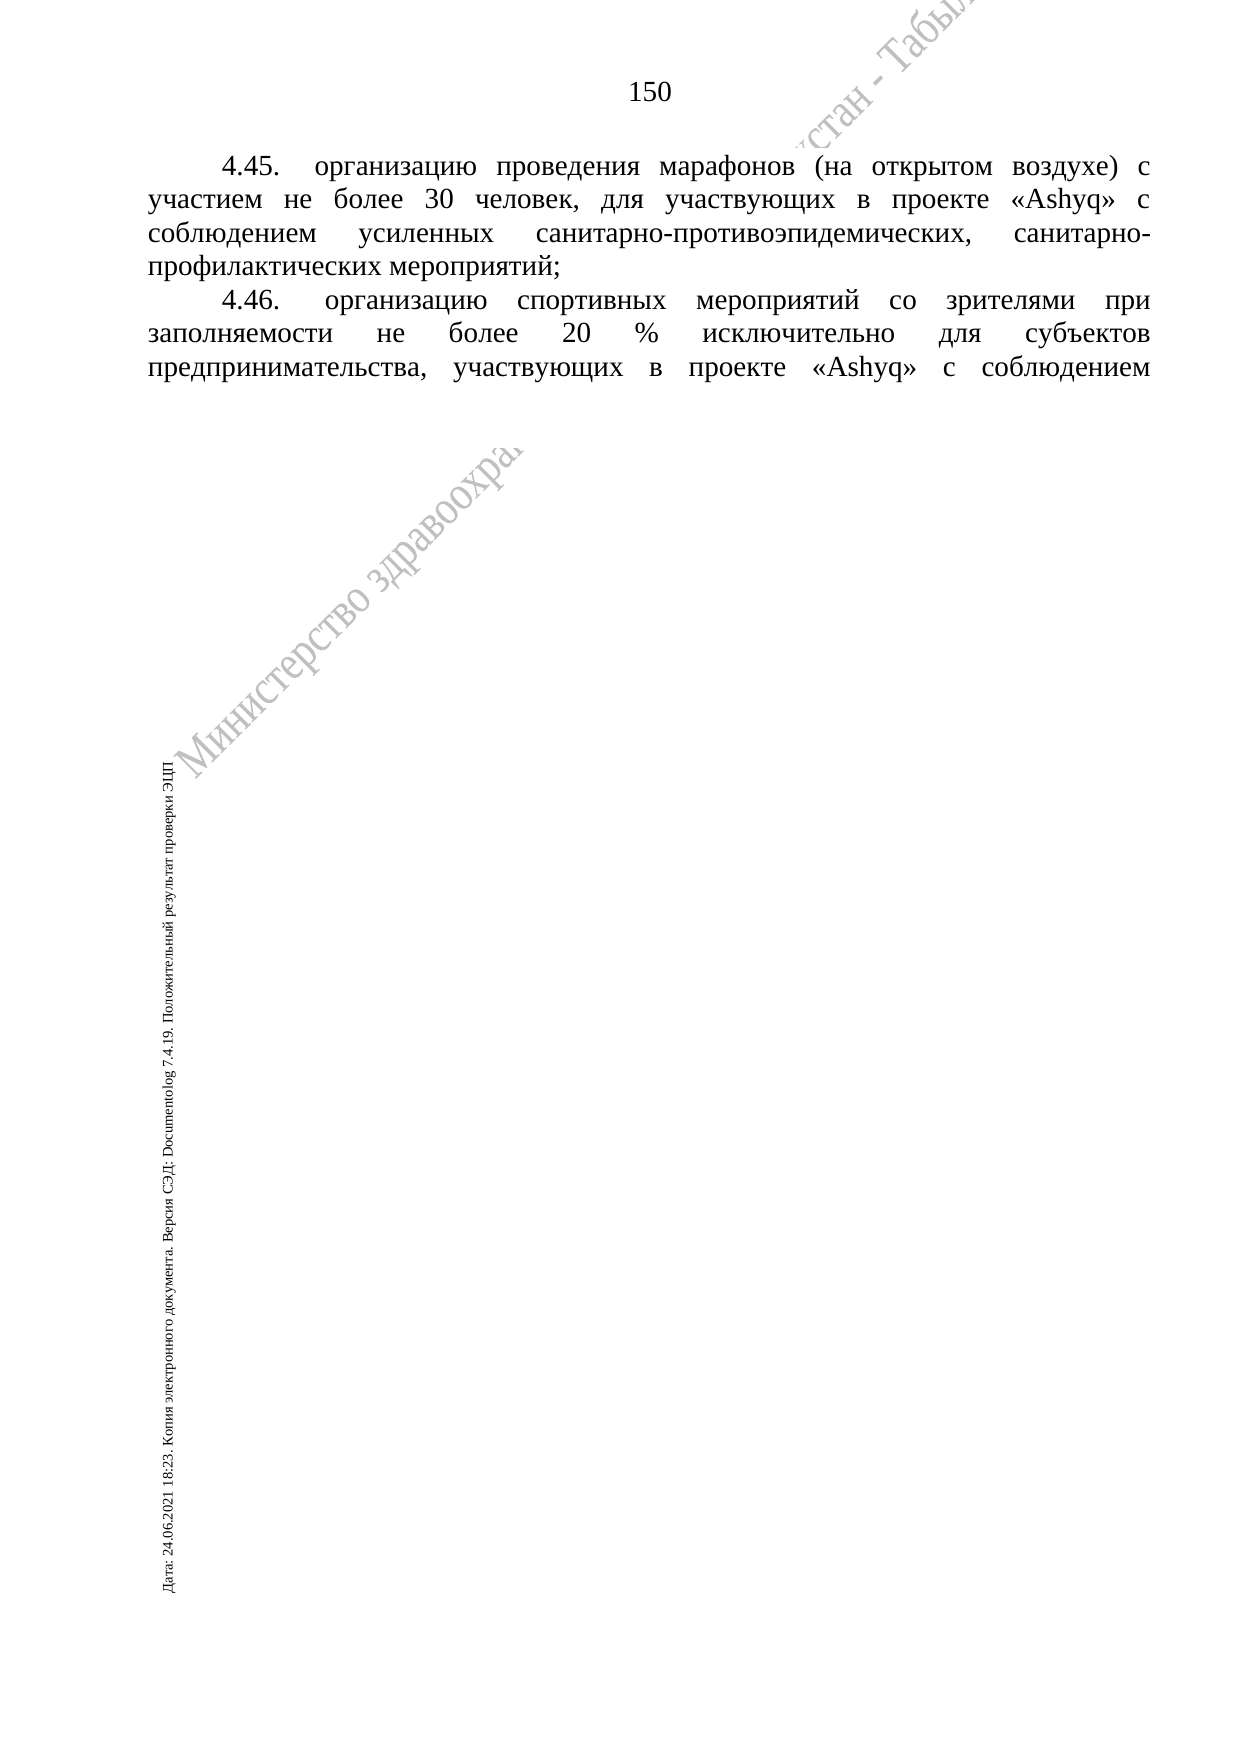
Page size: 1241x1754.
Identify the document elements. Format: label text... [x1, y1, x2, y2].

list организацию спортивных мероприятий со зрителями при заполняемости не более 20 % исключительно для субъектов предпринимательства, участвующих в проекте «Ashyq» с соблюдением усиленных санитарно-противоэпидемических, санитарно-профилактических мероприятий; [148, 282, 1152, 447]
list организацию проведения марафонов (на открытом воздухе) с участием не более 30 человек, для участвующих в проекте «Ashyq» с соблюдением усиленных санитарно-противоэпидемических, санитарно-профилактических мероприятий; [148, 148, 1152, 282]
